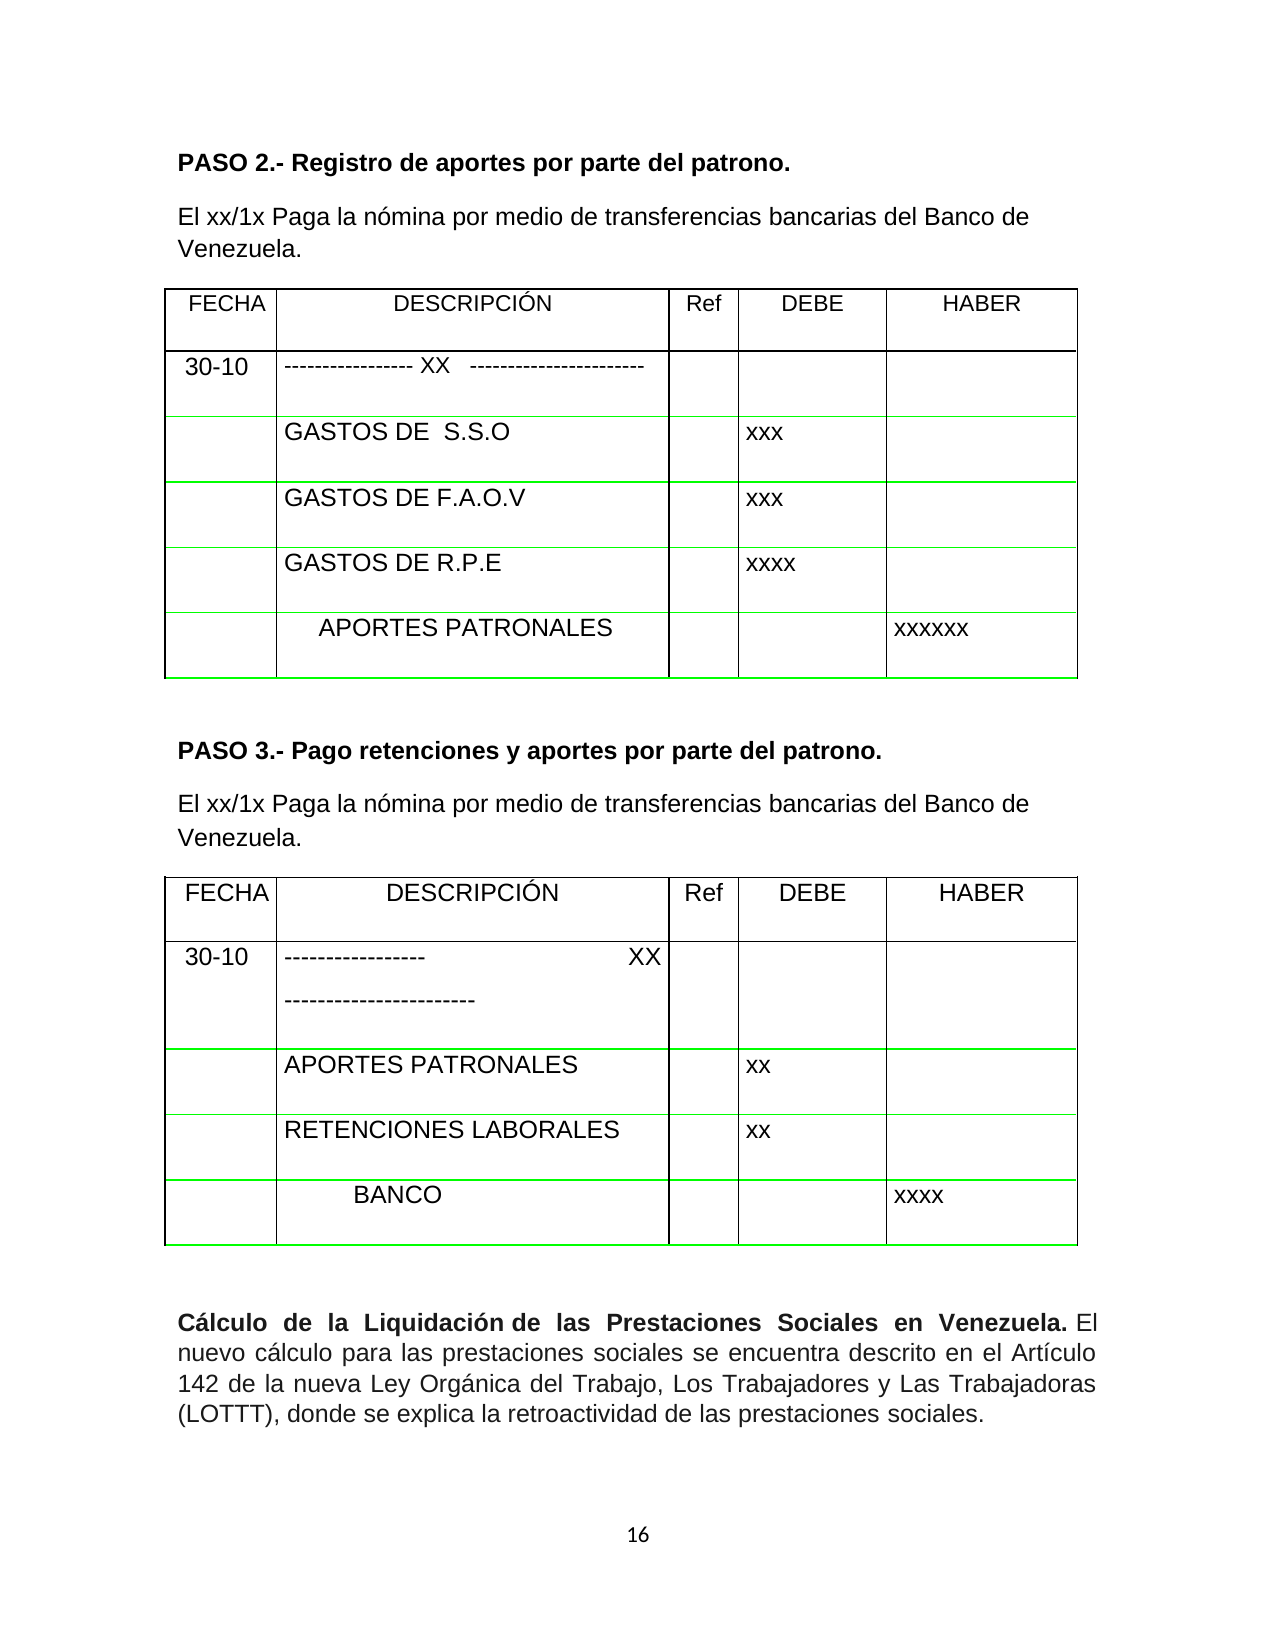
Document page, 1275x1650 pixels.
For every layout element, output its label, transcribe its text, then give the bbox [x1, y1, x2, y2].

table_cell GASTOS DE R.P.E [277, 548, 668, 612]
table_cell [670, 942, 738, 1048]
table_header HABER [887, 290, 1077, 350]
text PASO 2.- Registro de aportes por parte del patrono. [177, 148, 1098, 176]
text El xx/1x Paga la nómina por medio de transferencias bancarias del Banco de Venezuela. [177, 201, 1098, 263]
table_cell [166, 483, 276, 546]
table_cell [670, 1181, 738, 1244]
table_cell [739, 352, 886, 416]
table_cell [166, 417, 276, 481]
table_cell xxx [739, 483, 886, 546]
table_cell xx [739, 1050, 886, 1113]
table_cell 30-10 [166, 942, 276, 1048]
table_cell [887, 350, 1077, 416]
table_header Ref [670, 290, 738, 350]
table_header Ref [670, 878, 738, 941]
table_cell [887, 1114, 1077, 1179]
table_cell xx [739, 1115, 886, 1179]
table_cell APORTES PATRONALES [277, 1050, 668, 1113]
table_cell GASTOS DE F.A.O.V [277, 483, 668, 546]
table_header FECHA [166, 878, 276, 941]
table_cell BANCO [277, 1181, 668, 1244]
table_header DESCRIPCIÓN [277, 878, 668, 941]
table_header DEBE [739, 878, 886, 941]
table_cell 30-10 [166, 352, 276, 416]
table_cell [887, 941, 1077, 1048]
table_cell [166, 548, 276, 612]
table_cell [670, 548, 738, 612]
table_header FECHA [166, 290, 276, 350]
table_cell [739, 613, 886, 677]
table_cell [670, 417, 738, 481]
table_cell xxx [739, 417, 886, 481]
table_cell [166, 1050, 276, 1113]
table_header HABER [887, 878, 1077, 941]
table_cell xxxx [887, 1179, 1077, 1244]
table_cell [166, 1115, 276, 1179]
table_cell [670, 1050, 738, 1113]
table_cell xxxx [739, 548, 886, 612]
table_cell [166, 1181, 276, 1244]
table_cell [887, 416, 1077, 481]
text PASO 3.- Pago retenciones y aportes por parte del patrono. [177, 736, 1098, 764]
table_header DEBE [739, 290, 886, 350]
table_cell [166, 613, 276, 677]
table_cell [670, 352, 738, 416]
table_cell xxxxxx [887, 612, 1077, 677]
table_cell [670, 1115, 738, 1179]
table_cell [887, 546, 1077, 612]
table_cell [670, 613, 738, 677]
table_cell RETENCIONES LABORALES [277, 1115, 668, 1179]
table_cell [887, 1048, 1077, 1113]
table_cell [739, 1181, 886, 1244]
table_cell ----------------- XX ----------------------- [277, 352, 668, 416]
text El xx/1x Paga la nómina por medio de transferencias bancarias del Banco de Venezuela. [177, 789, 1098, 851]
text Cálculo de la Liquidación de las Prestaciones Sociales en Venezuela. El nuevo cálculo para las prestaciones sociales se encuentra descrito en el Artículo 142 de la nueva Ley Orgánica del Trabajo, Los Trabajadores y Las Trabajadoras (LOTTT), donde se explica la retroactividad de las prestaciones sociales. [177, 1306, 1098, 1428]
table_cell [739, 942, 886, 1048]
table_header DESCRIPCIÓN [277, 290, 668, 350]
table_cell [887, 481, 1077, 546]
table_cell [670, 483, 738, 546]
table_cell GASTOS DE S.S.O [277, 417, 668, 481]
table_cell ----------------- XX ----------------------- [277, 942, 668, 1048]
table_cell APORTES PATRONALES [277, 613, 668, 677]
